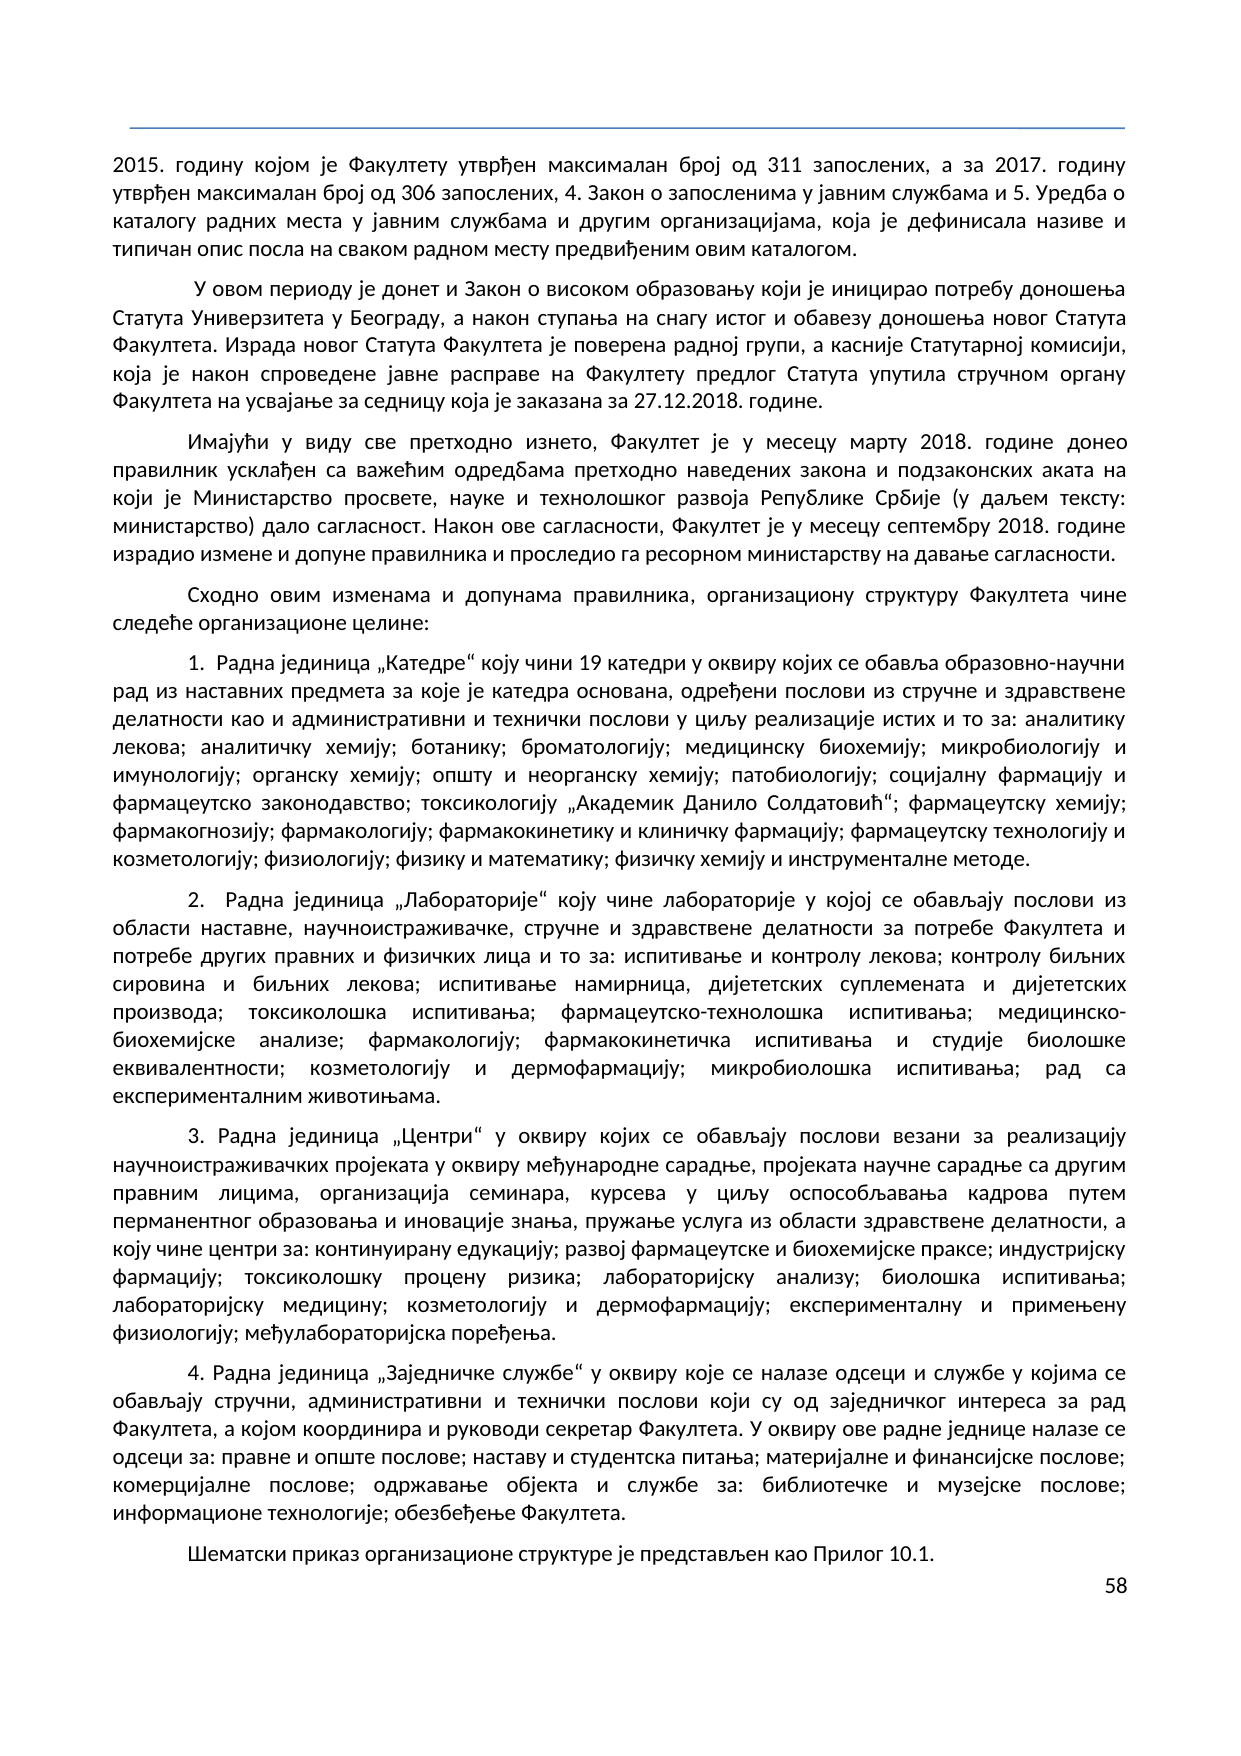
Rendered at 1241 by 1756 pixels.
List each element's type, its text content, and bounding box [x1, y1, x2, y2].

text Шематски приказ организационе структуре је представљен као Прилог 10.1. [112, 1539, 1128, 1567]
text Сходно овим изменама и допунама правилника, организациону структуру Факултета чине следеће организационе целине: [112, 580, 1128, 636]
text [112, 150, 1128, 262]
text 3. Радна јединица „Центри“ у оквиру којих се обављају послови везани за реализацију научноистраживачких пројеката у оквиру међународне сарадње, пројеката научне сарадње са другим правним лицима, организација семинара, курсева у циљу оспособљавања кадрова путем перманентног образовања и иновације знања, пружање услуга из области здравствене делатности, а коју чине центри за: континуирану едукацију; развој фармацеутске и биохемијске праксе; индустријску фармацију; токсиколошку процену ризика; лабораторијску анализу; биолошка испитивања; лабораторијску медицину; козметологију и дермофармацију; експерименталну и примењену физиологију; међулабораторијска поређења. [112, 1122, 1128, 1346]
text Имајући у виду све претходно изнето, Факултет је у месецу марту 2018. године донео правилник усклађен са важећим одредбама претходно наведених закона и подзаконских аката на који је Министарство просвете, науке и технолошког развоја Републике Србије (у даљем тексту: министарство) дало сагласност. Након ове сагласности, Факултет је у месецу септембру 2018. године израдио измене и допуне правилника и проследио га ресорном министарству на давање сагласности. [112, 427, 1128, 567]
text 1. Радна јединица „Катедре“ коју чини 19 катедри у оквиру којих се обавља образовно-научни рад из наставних предмета за које је катедра основана, одређени послови из стручне и здравствене делатности као и административни и технички послови у циљу реализације истих и то за: аналитику лекова; аналитичку хемију; ботанику; броматологију; медицинску биохемију; микробиологију и имунологију; органску хемију; општу и неорганску хемију; патобиологију; социјалну фармацију и фармацеутско законодавство; токсикологију „Академик Данило Солдатовић“; фармацеутску хемију; фармакогнозију; фармакологију; фармакокинетику и клиничку фармацију; фармацеутску технологију и козметологију; физиологију; физику и математику; физичку хемију и инструменталне методе. [112, 648, 1128, 872]
text 2. Радна јединица „Лабораторије“ коју чине лабораторије у којој се обављају послови из области наставне, научноистраживачке, стручне и здравствене делатности за потребе Факултета и потребе других правних и физичких лица и то за: испитивање и контролу лекова; контролу биљних сировина и биљних лекова; испитивање намирница, дијететских суплемената и дијететских производа; токсиколошка испитивања; фармацеутско-технолошка испитивања; медицинско-биохемијске анализе; фармакологију; фармакокинетичка испитивања и студије биолошке еквивалентности; козметологију и дермофармацију; микробиолошка испитивања; рад са експерименталним животињама. [112, 885, 1128, 1109]
text У овом периоду је донет и Закон о високом образовању који је иницирао потребу доношења Статута Универзитета у Београду, а након ступања на снагу истог и обавезу доношења новог Статута Факултета. Израда новог Статута Факултета је поверена радној групи, а касније Статутарној комисији, која је након спроведене јавне расправе на Факултету предлог Статута упутила стручном органу Факултета на усвајање за седницу која је заказана за 27.12.2018. године. [112, 274, 1128, 415]
text 4. Радна јединица „Заједничке службе“ у оквиру које се налазе одсеци и службе у којима се обављају стручни, административни и технички послови који су од заједничког интереса за рад Факултета, а којом координира и руководи секретар Факултета. У оквиру ове радне једнице налазе се одсеци за: правне и опште послове; наставу и студентска питања; материјалне и финансијске послове; комерцијалне послове; одржавање објекта и службе за: библиотечке и музејске послове; информационе технологије; обезбеђење Факултета. [112, 1358, 1128, 1526]
